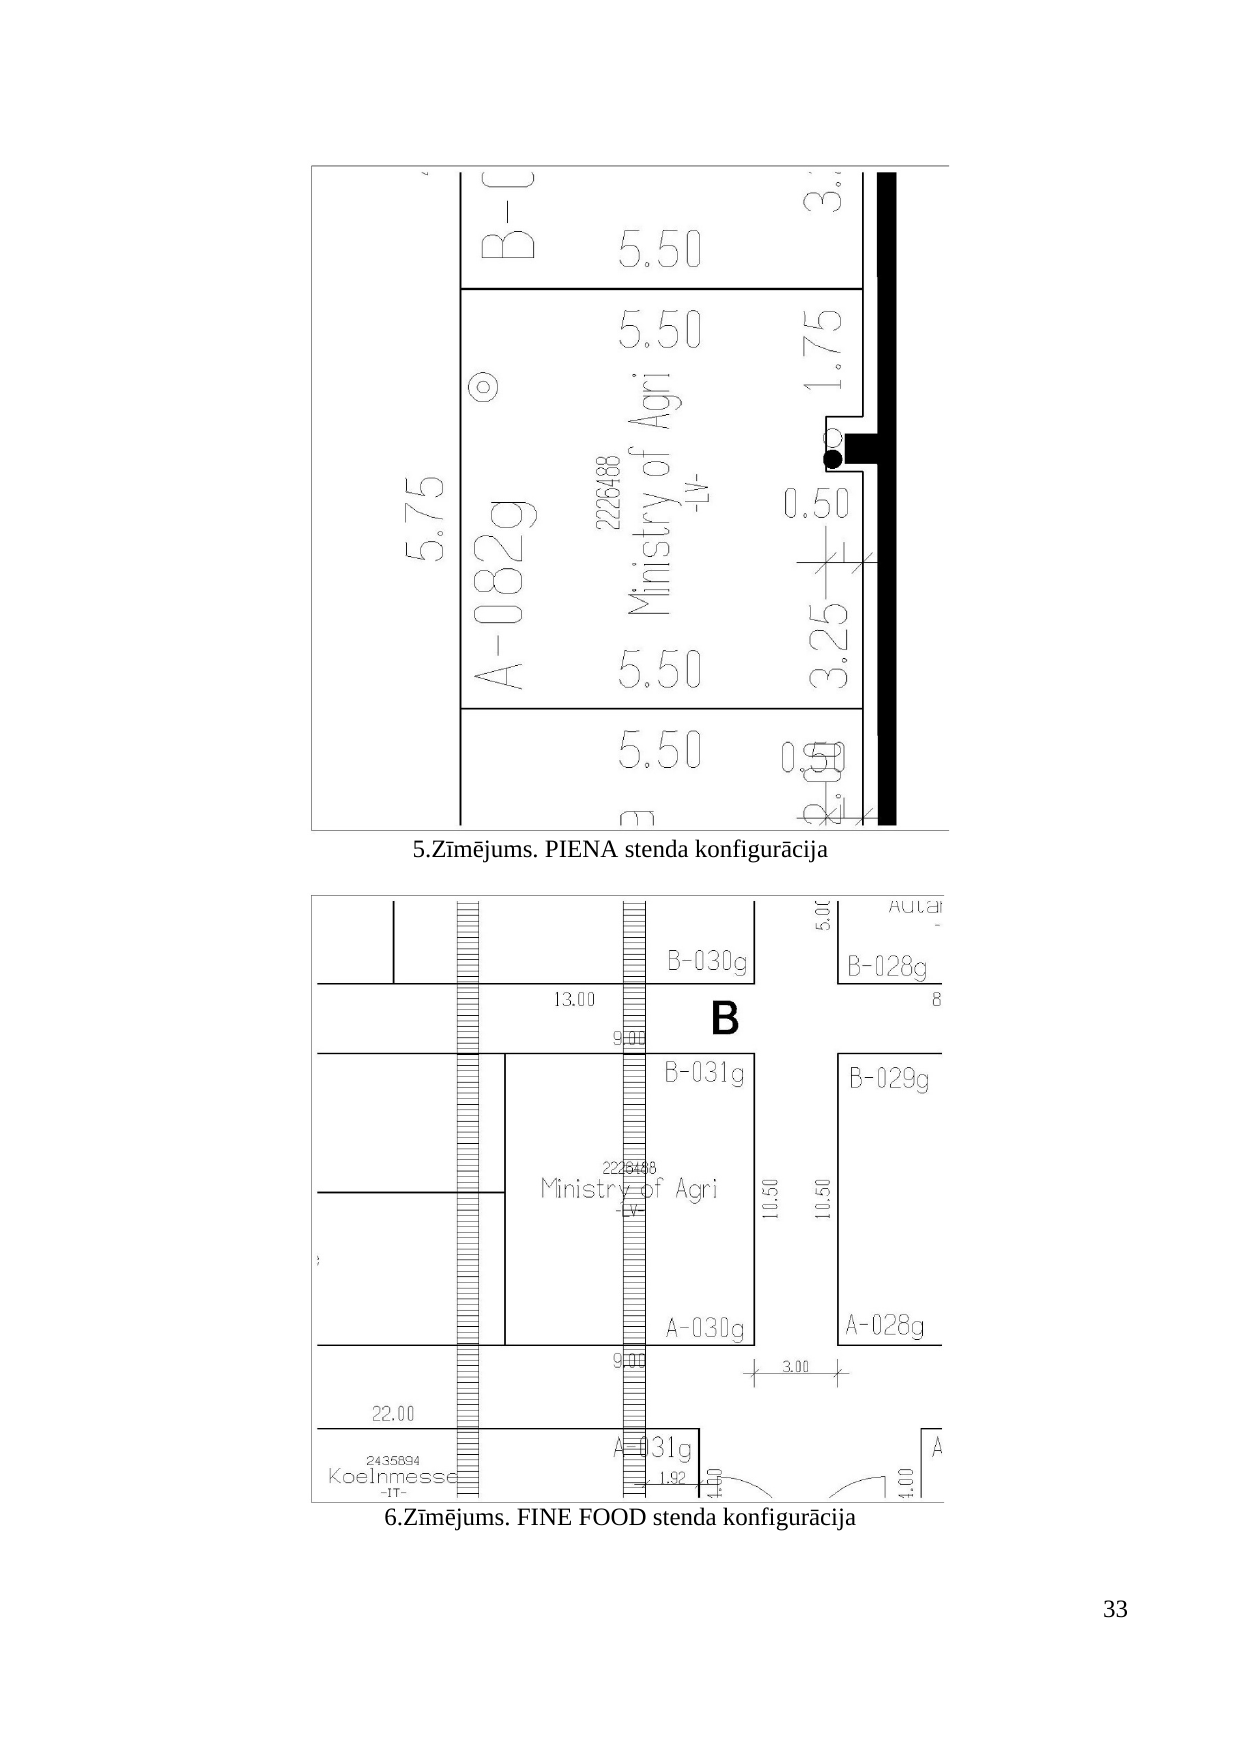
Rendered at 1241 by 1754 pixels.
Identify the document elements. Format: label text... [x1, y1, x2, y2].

picture [296, 892, 945, 1503]
text 5.Zīmējums. PIENA stenda konfigurācija [112, 834, 1128, 863]
text 6.Zīmējums. FINE FOOD stenda konfigurācija [112, 1502, 1128, 1531]
picture [291, 150, 950, 835]
